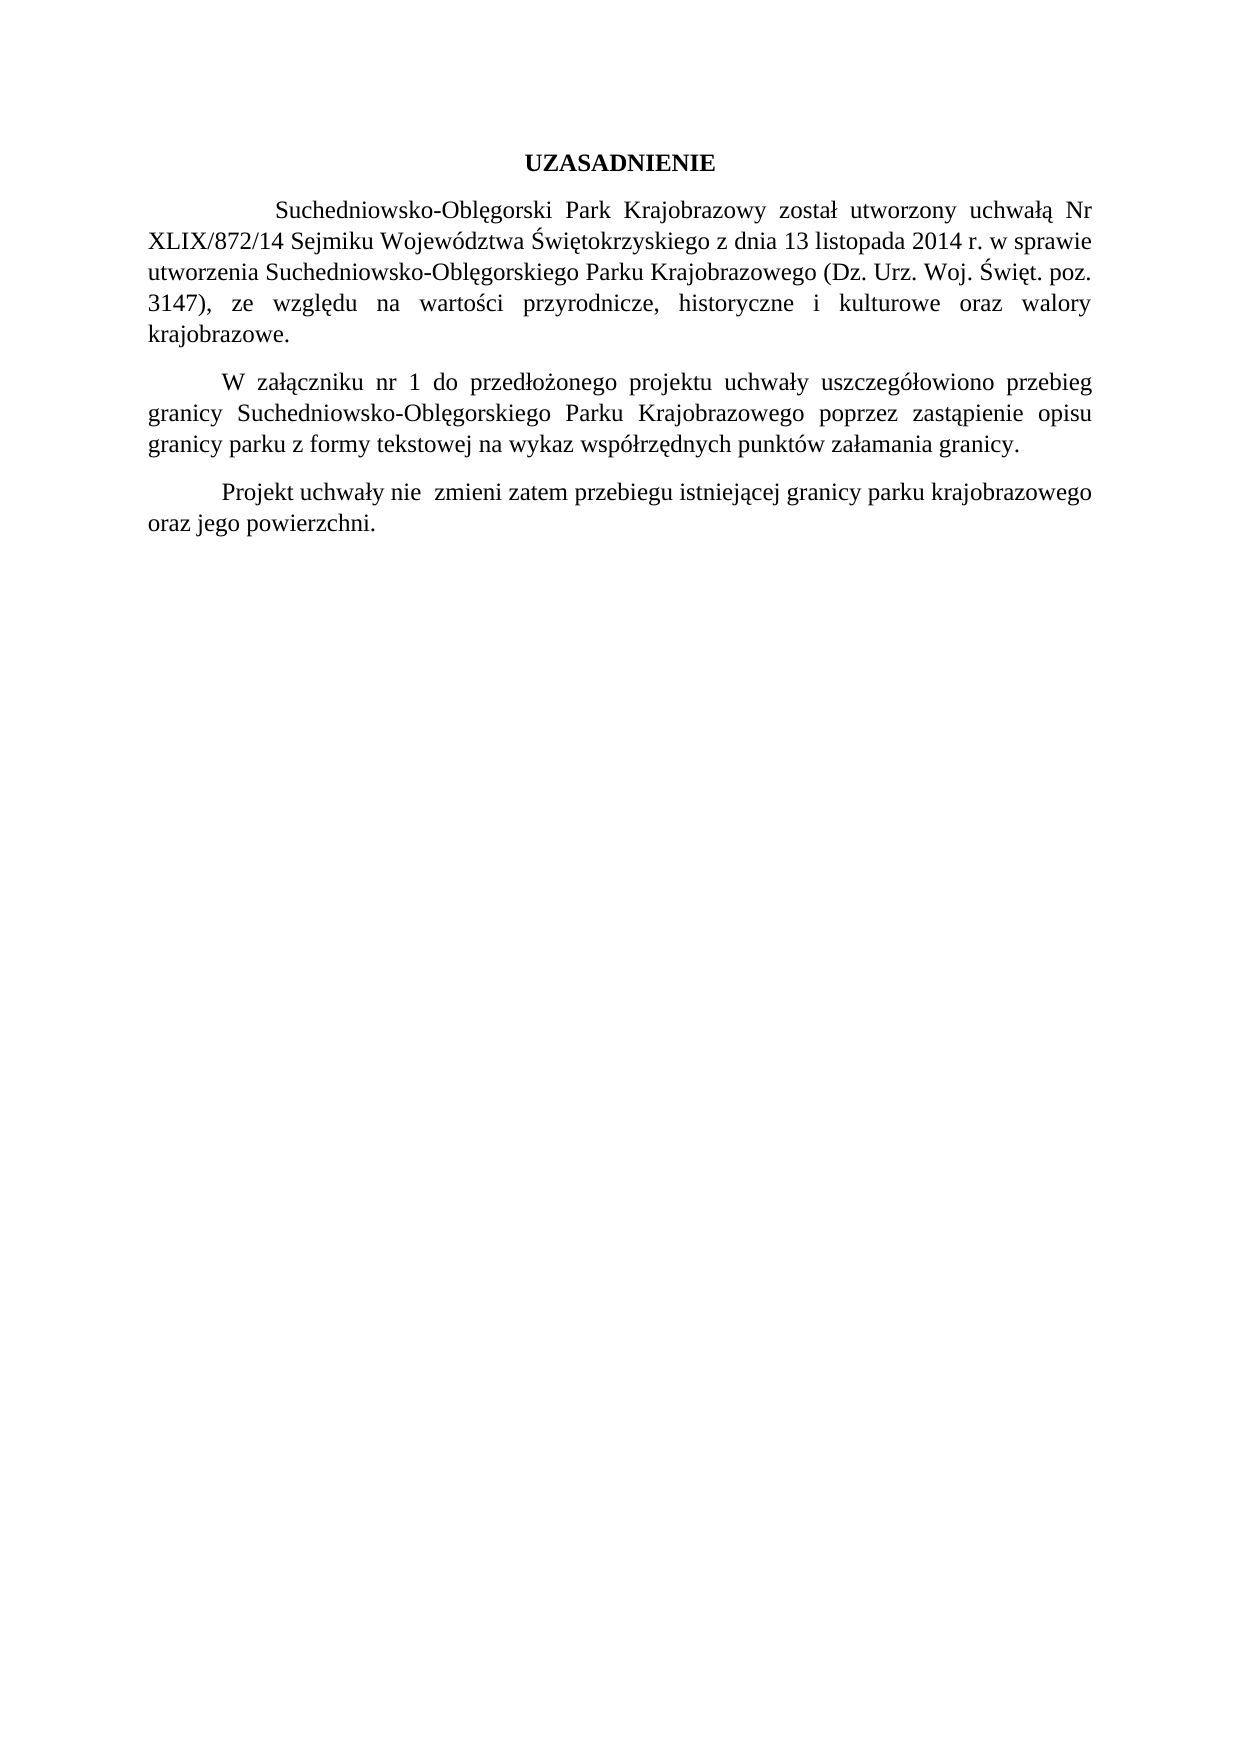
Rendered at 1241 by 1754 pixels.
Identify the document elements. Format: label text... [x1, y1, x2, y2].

text UZASADNIENIE [148, 148, 1093, 176]
text Suchedniowsko-Oblęgorski Park Krajobrazowy został utworzony uchwałą Nr XLIX/872/14 Sejmiku Województwa Świętokrzyskiego z dnia 13 listopada 2014 r. w sprawie utworzenia Suchedniowsko-Oblęgorskiego Parku Krajobrazowego (Dz. Urz. Woj. Święt. poz. 3147), ze względu na wartości przyrodnicze, historyczne i kulturowe oraz walory krajobrazowe. [148, 195, 1093, 348]
text W załączniku nr 1 do przedłożonego projektu uchwały uszczegółowiono przebieg granicy Suchedniowsko-Oblęgorskiego Parku Krajobrazowego poprzez zastąpienie opisu granicy parku z formy tekstowej na wykaz współrzędnych punktów załamania granicy. [148, 367, 1093, 458]
text Projekt uchwały nie zmieni zatem przebiegu istniejącej granicy parku krajobrazowego oraz jego powierzchni. [148, 477, 1093, 537]
